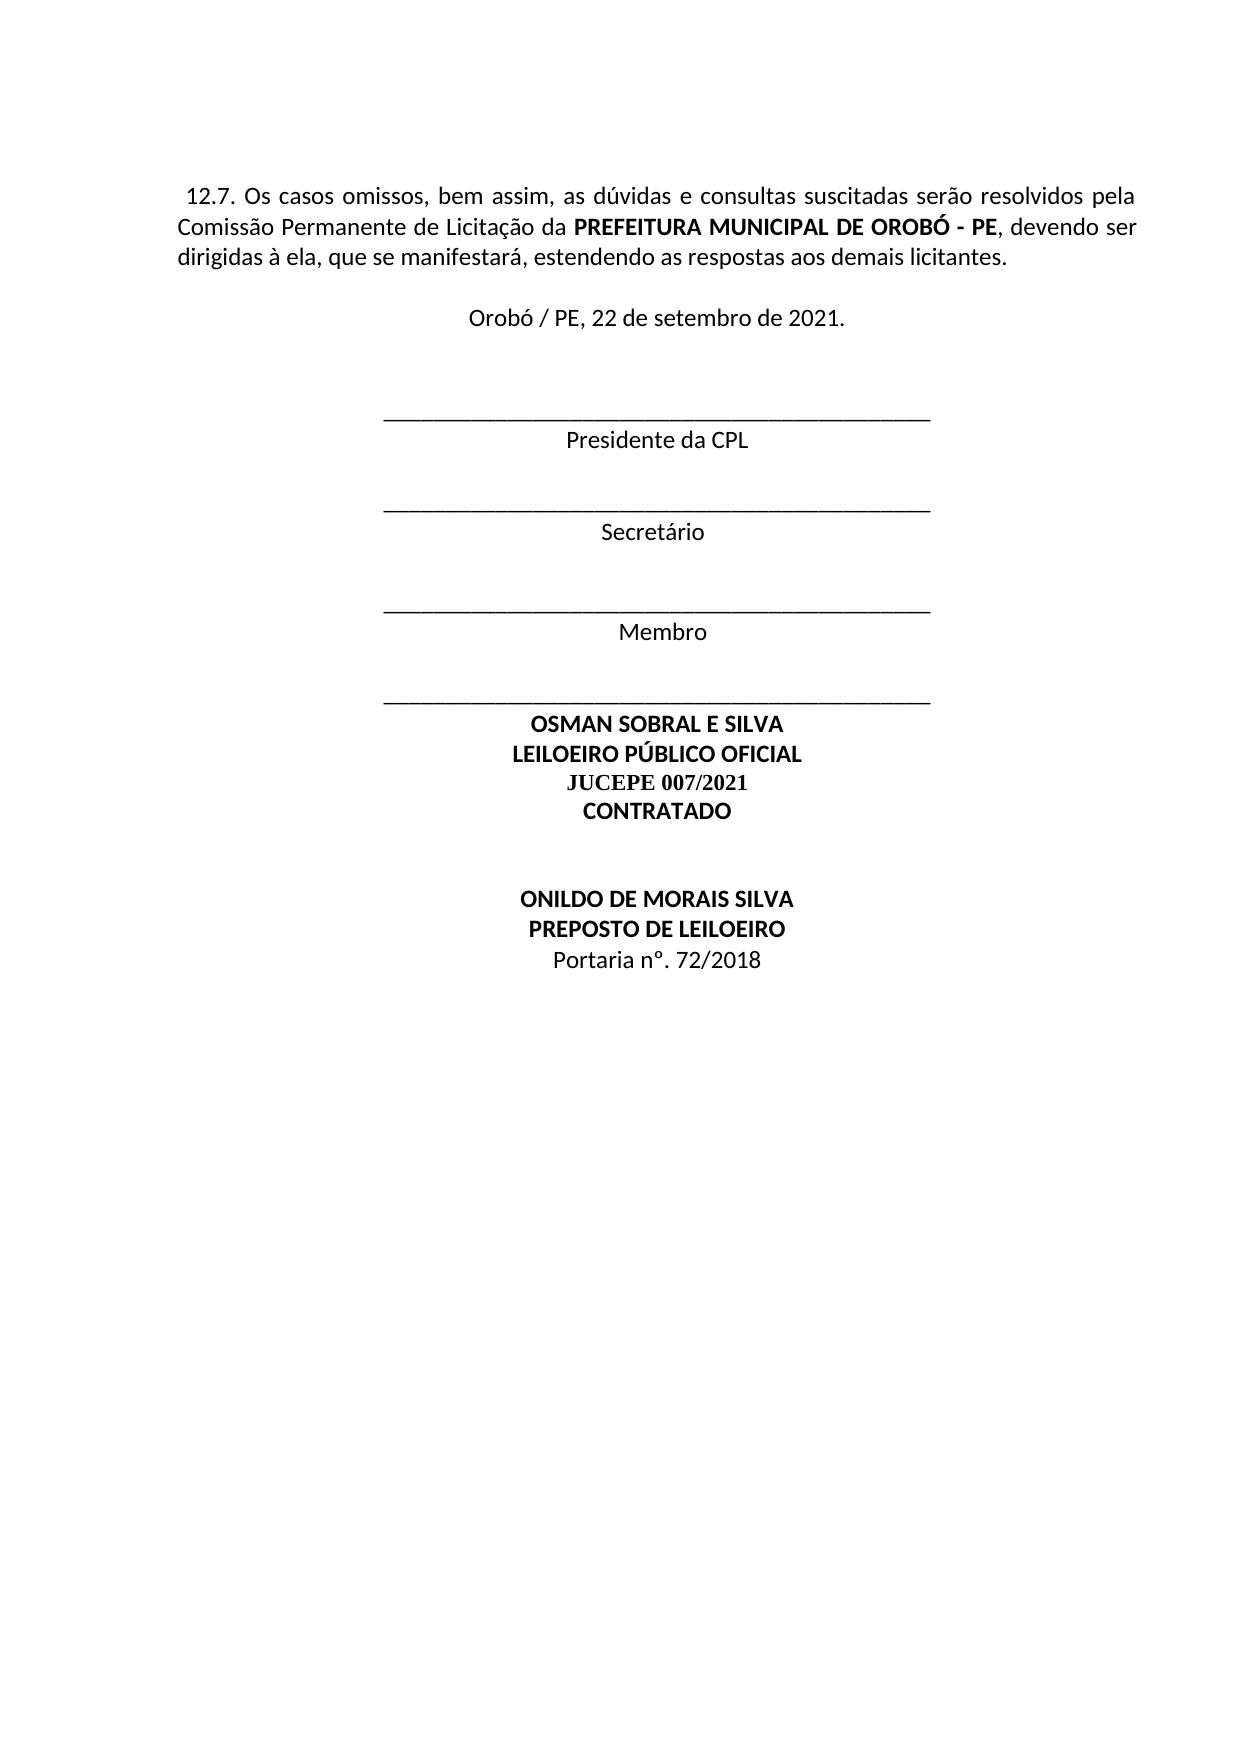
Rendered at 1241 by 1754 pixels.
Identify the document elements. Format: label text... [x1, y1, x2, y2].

text ____________________________________________ [177, 677, 1137, 708]
text ____________________________________________ [177, 586, 1137, 616]
text ____________________________________________ [177, 394, 1137, 424]
text Orobó / PE, 22 de setembro de 2021. [177, 302, 1137, 333]
text Presidente da CPL [177, 424, 1137, 455]
text Secretário [207, 516, 1099, 546]
text PREPOSTO DE LEILOEIRO [177, 914, 1137, 944]
text ____________________________________________ [177, 485, 1137, 516]
text 12.7. Os casos omissos, bem assim, as dúvidas e consultas suscitadas serão resolvidos pela Comissão Permanente de Licitação da PREFEITURA MUNICIPAL DE OROBÓ - PE, devendo ser dirigidas à ela, que se manifestará, estendendo as respostas aos demais licitantes. [177, 180, 1137, 272]
subtitle LEILOEIRO PÚBLICO OFICIAL [177, 738, 1137, 769]
subtitle ONILDO DE MORAIS SILVA [177, 883, 1137, 914]
text Portaria nº. 72/2018 [177, 944, 1137, 975]
text CONTRATADO [177, 795, 1137, 826]
text JUCEPE 007/2021 [177, 769, 1137, 795]
subtitle OSMAN SOBRAL E SILVA [177, 708, 1137, 738]
text Membro [177, 616, 1137, 647]
